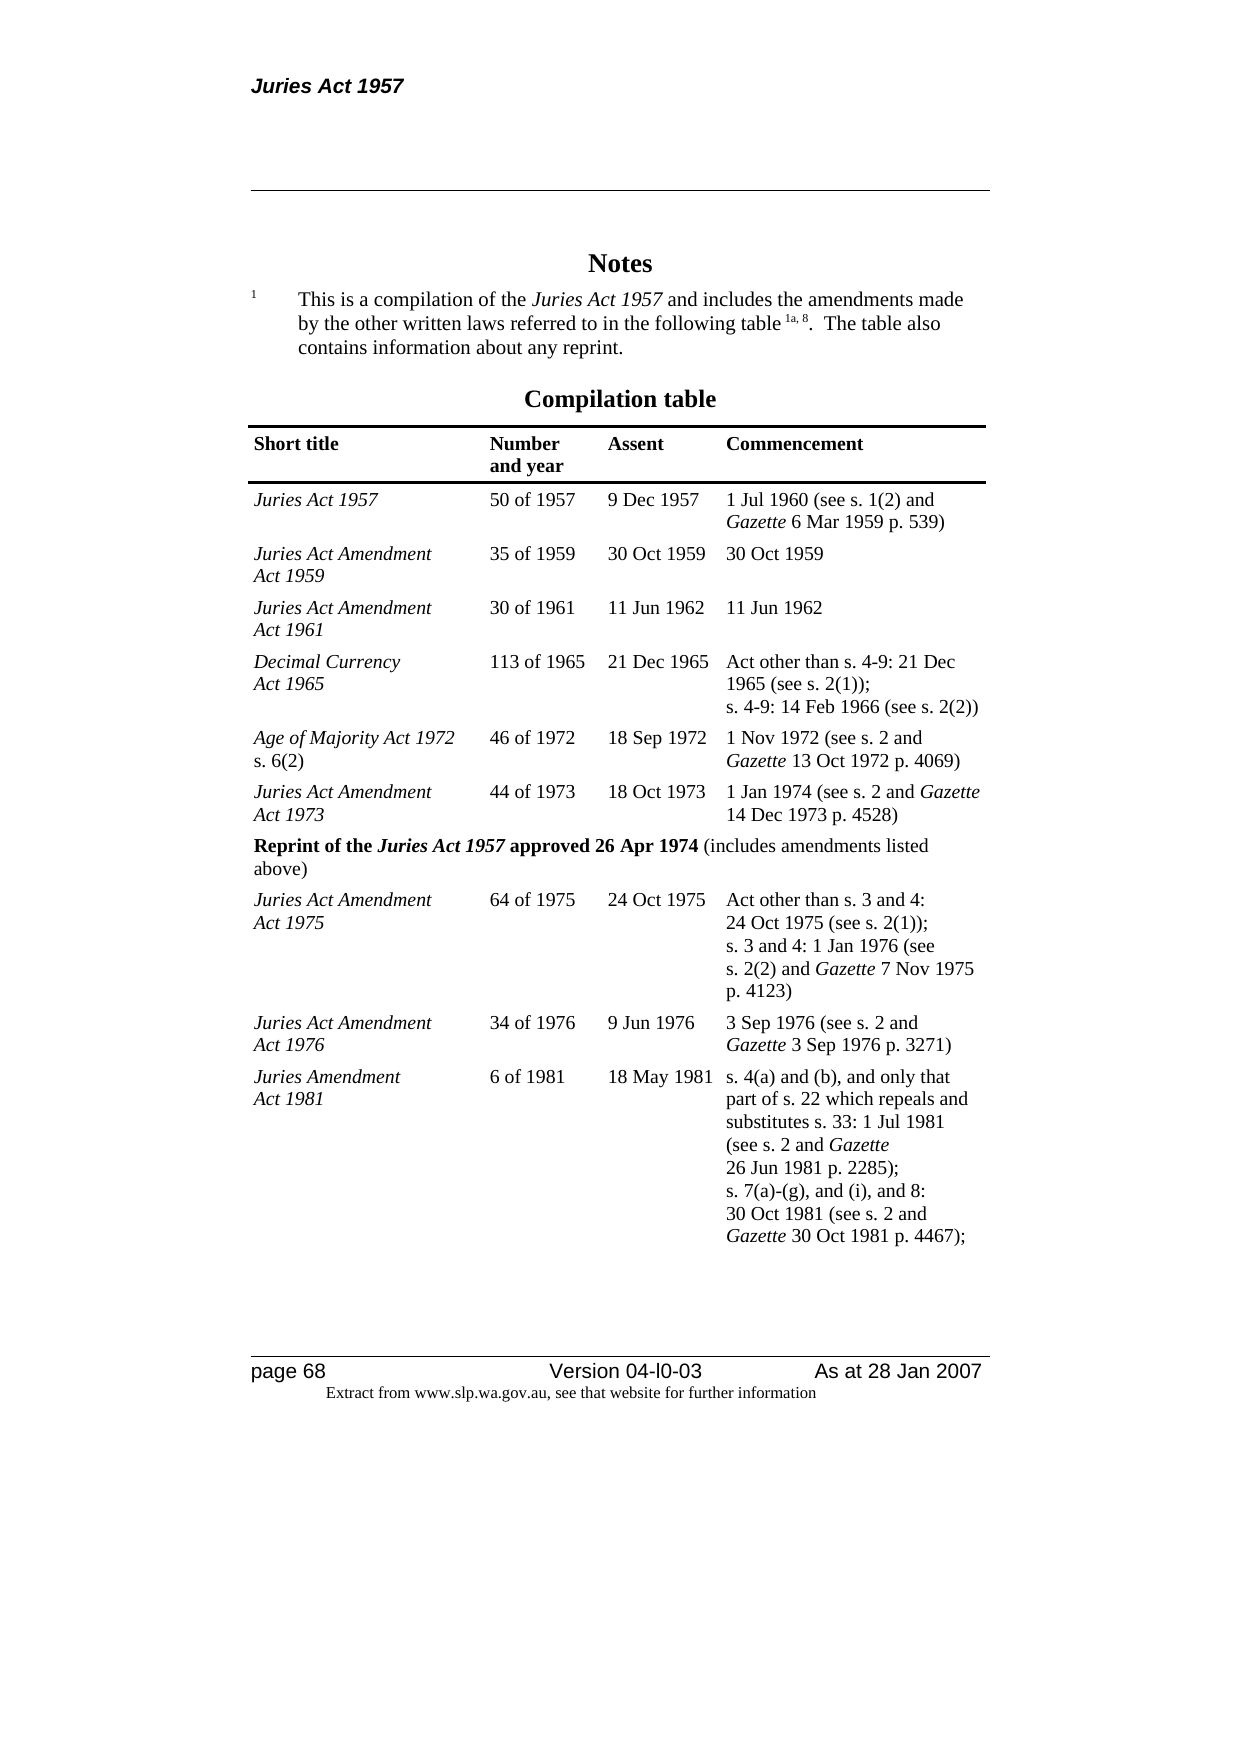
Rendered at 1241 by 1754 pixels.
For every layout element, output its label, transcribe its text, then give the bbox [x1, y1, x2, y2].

table_cell 46 of 1972 [484, 722, 602, 776]
table_cell Juries Amendment Act 1981 [248, 1060, 484, 1251]
table_cell Juries Act Amendment Act 1959 [248, 538, 484, 591]
table_cell 11 Jun 1962 [720, 591, 986, 645]
table_cell 1 Jan 1974 (see s. 2 and Gazette 14 Dec 1973 p. 4528) [720, 776, 986, 830]
text 1 This is a compilation of the Juries Act 1957 and includes the amendments made by the other written laws referred to in the following table 1a, 8. The table also contains information about any reprint. [251, 287, 990, 359]
table_cell 1 Nov 1972 (see s. 2 and Gazette 13 Oct 1972 p. 4069) [720, 722, 986, 776]
table_cell 44 of 1973 [484, 776, 602, 830]
table_cell 6 of 1981 [484, 1060, 602, 1251]
table_cell 21 Dec 1965 [602, 645, 720, 722]
table_cell 30 of 1961 [484, 591, 602, 645]
table_cell 34 of 1976 [484, 1006, 602, 1060]
subtitle Compilation table [251, 384, 990, 413]
table_cell 3 Sep 1976 (see s. 2 and Gazette 3 Sep 1976 p. 3271) [720, 1006, 986, 1060]
table_cell 64 of 1975 [484, 884, 602, 1006]
table_cell Age of Majority Act 1972 s. 6(2) [248, 722, 484, 776]
table_cell 18 May 1981 [602, 1060, 720, 1251]
table_cell 30 Oct 1959 [602, 538, 720, 591]
table_cell 18 Oct 1973 [602, 776, 720, 830]
table_cell 18 Sep 1972 [602, 722, 720, 776]
table_cell Juries Act Amendment Act 1976 [248, 1006, 484, 1060]
table_cell 30 Oct 1959 [720, 538, 986, 591]
table_cell 50 of 1957 [484, 484, 602, 537]
table_header Assent [602, 428, 720, 481]
table_cell Juries Act Amendment Act 1961 [248, 591, 484, 645]
table_cell 35 of 1959 [484, 538, 602, 591]
table_cell 113 of 1965 [484, 645, 602, 722]
table_cell 24 Oct 1975 [602, 884, 720, 1006]
table_cell Juries Act 1957 [248, 484, 484, 537]
table_cell 9 Jun 1976 [602, 1006, 720, 1060]
table_header Number and year [484, 428, 602, 481]
table_cell Decimal Currency Act 1965 [248, 645, 484, 722]
table_header Commencement [720, 428, 986, 481]
subtitle Notes [251, 247, 990, 279]
table_cell s. 4(a) and (b), and only that part of s. 22 which repeals and substitutes s. 33: 1 Jul 1981 (see s. 2 and Gazette 26 Jun 1981 p. 2285); s. 7(a)-(g), and (i), and 8: 30 Oct 1981 (see s. 2 and Gazette 30 Oct 1981 p. 4467); [720, 1060, 986, 1251]
table_cell 9 Dec 1957 [602, 484, 720, 537]
table_cell Act other than s. 4-9: 21 Dec 1965 (see s. 2(1)); s. 4-9: 14 Feb 1966 (see s. 2(2)) [720, 645, 986, 722]
table_cell Juries Act Amendment Act 1973 [248, 776, 484, 830]
table_cell Juries Act Amendment Act 1975 [248, 884, 484, 1006]
table_cell Act other than s. 3 and 4: 24 Oct 1975 (see s. 2(1)); s. 3 and 4: 1 Jan 1976 (see s. 2(2) and Gazette 7 Nov 1975 p. 4123) [720, 884, 986, 1006]
table_cell Reprint of the Juries Act 1957 approved 26 Apr 1974 (includes amendments listed above) [248, 830, 986, 884]
table_header Short title [248, 428, 484, 481]
table_cell 1 Jul 1960 (see s. 1(2) and Gazette 6 Mar 1959 p. 539) [720, 484, 986, 537]
table_cell 11 Jun 1962 [602, 591, 720, 645]
